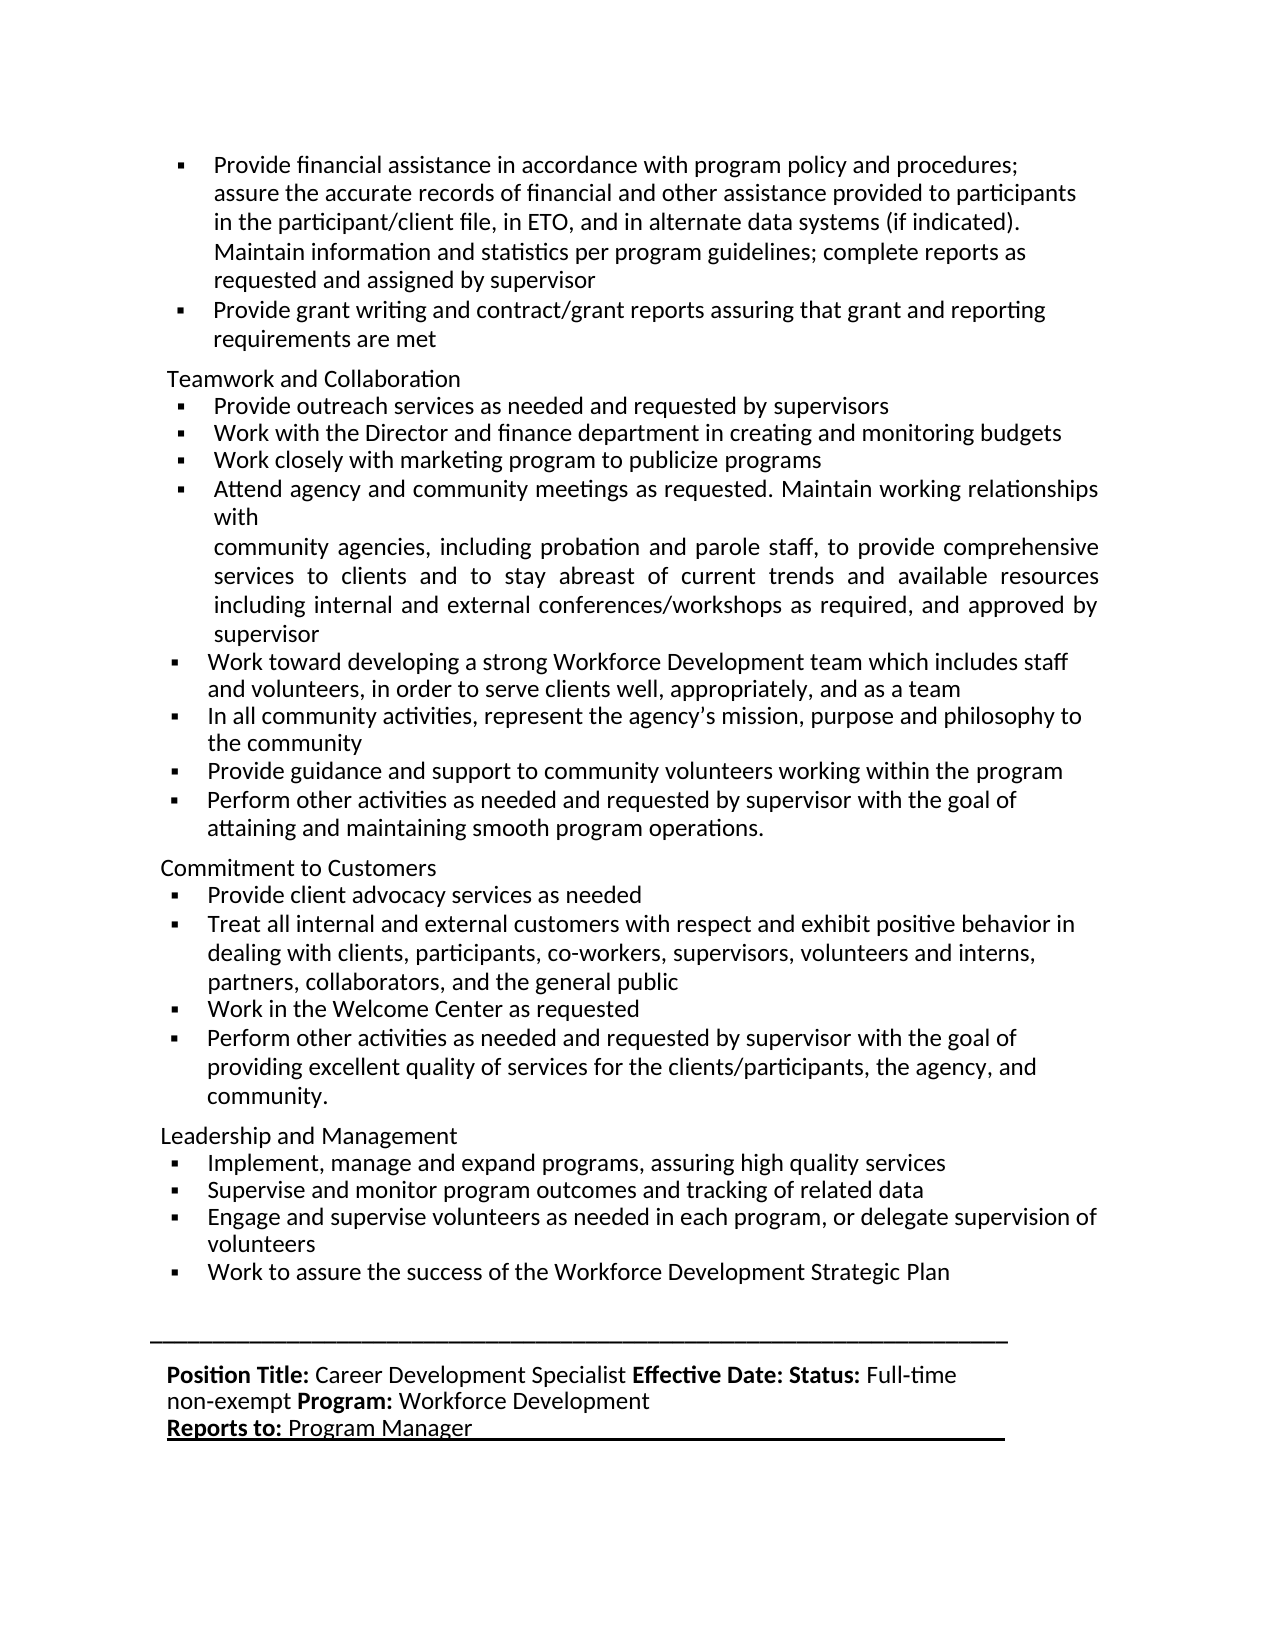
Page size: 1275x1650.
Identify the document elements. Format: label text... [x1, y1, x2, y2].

text Leadership and Management [160, 1122, 1086, 1150]
text Teamwork and Collaboration [167, 365, 1102, 392]
list Attend agency and community meetings as requested. Maintain working relationships with [176, 474, 1099, 532]
list Provide grant writing and contract/grant reports assuring that grant and reporting requirements are met [176, 295, 1094, 353]
list Work in the Welcome Center as requested [170, 997, 1086, 1023]
list Perform other activities as needed and requested by supervisor with the goal of attaining and maintaining smooth program operations. [169, 785, 1103, 843]
list Provide guidance and support to community volunteers working within the program [170, 757, 1086, 784]
text Commitment to Customers [160, 854, 1086, 882]
list Work toward developing a strong Workforce Development team which includes staff and volunteers, in order to serve clients well, appropriately, and as a team [170, 648, 1086, 703]
list Supervise and monitor program outcomes and tracking of related data [170, 1177, 1086, 1204]
list Work closely with marketing program to publicize programs [176, 447, 1102, 474]
list Provide client advocacy services as needed [170, 882, 1086, 909]
list Treat all internal and external customers with respect and exhibit positive behavior in dealing with clients, participants, co-workers, supervisors, volunteers and interns, partners, collaborators, and the general public [170, 909, 1114, 997]
list Work to assure the success of the Workforce Development Strategic Plan [170, 1258, 1086, 1286]
list Provide outreach services as needed and requested by supervisors [176, 392, 1102, 419]
text Reports to: Program Manager [167, 1414, 1007, 1442]
list Provide financial assistance in accordance with program policy and procedures; assure the accurate records of financial and other assistance provided to participants in the participant/client file, in ETO, and in alternate data systems (if indicated). Maintain information and statistics per program guidelines; complete reports as requested and assigned by supervisor [176, 150, 1088, 295]
list Implement, manage and expand programs, assuring high quality services [170, 1150, 1086, 1177]
text Position Title: Career Development Specialist Effective Date: Status: Full‐time non‐exempt Program: Workforce Development [167, 1363, 1007, 1414]
text _____________________________________________________________________ [150, 1316, 1125, 1347]
list Perform other activities as needed and requested by supervisor with the goal of providing excellent quality of services for the clients/participants, the agency, and community. [169, 1024, 1103, 1111]
list Engage and supervise volunteers as needed in each program, or delegate supervision of volunteers [170, 1204, 1103, 1258]
list In all community activities, represent the agency’s mission, purpose and philosophy to the community [170, 703, 1103, 757]
list Work with the Director and finance department in creating and monitoring budgets [176, 419, 1102, 447]
text community agencies, including probation and parole staff, to provide comprehensive services to clients and to stay abreast of current trends and available resources including internal and external conferences/workshops as required, and approved by supervisor [213, 532, 1099, 648]
